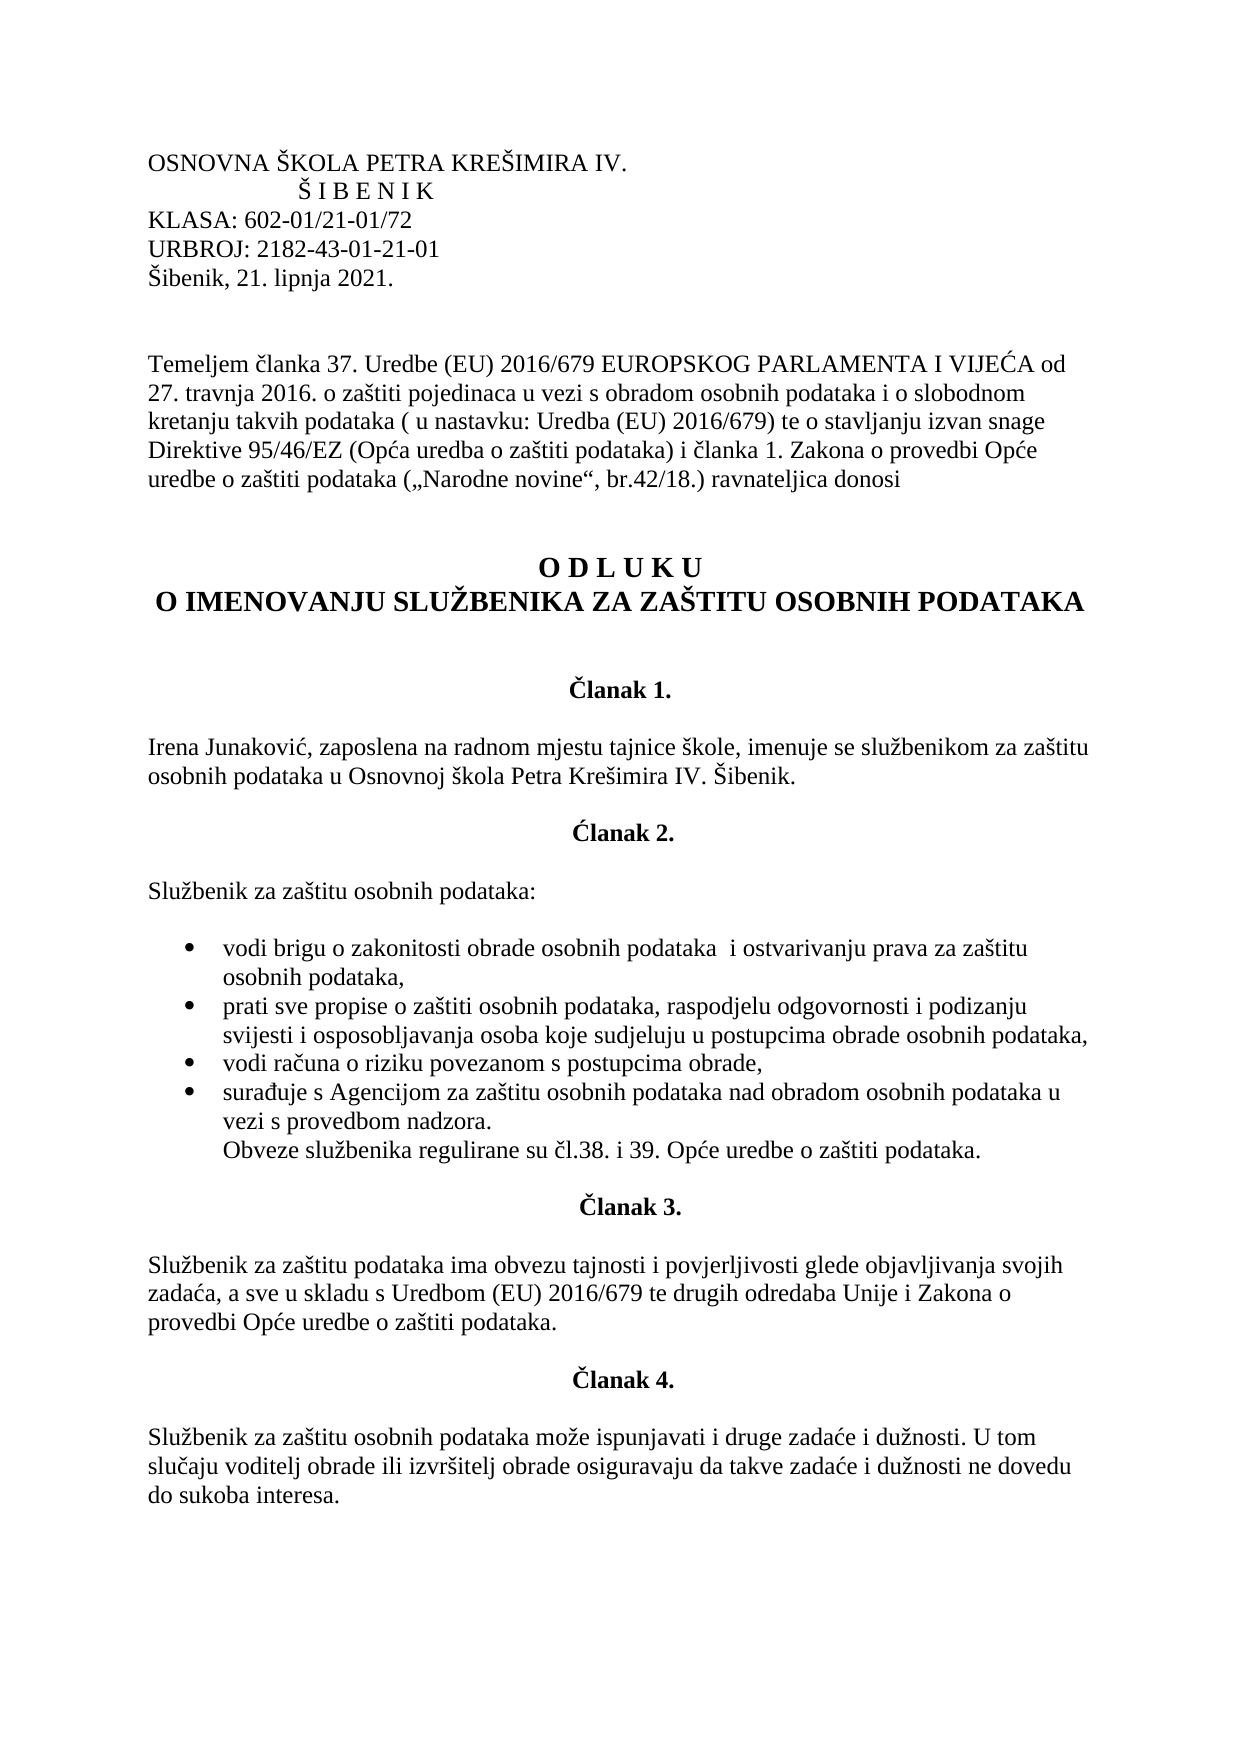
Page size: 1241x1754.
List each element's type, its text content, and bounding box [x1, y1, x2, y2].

list prati sve propise o zaštiti osobnih podataka, raspodjelu odgovornosti i podizanju svijesti i osposobljavanja osoba koje sudjeluju u postupcima obrade osobnih podataka, [185, 991, 1093, 1048]
text O IMENOVANJU SLUŽBENIKA ZA ZAŠTITU OSOBNIH PODATAKA [148, 584, 1093, 617]
text Službenik za zaštitu osobnih podataka: [148, 876, 1093, 905]
text URBROJ: 2182-43-01-21-01 [148, 234, 1093, 263]
text Š I B E N I K [148, 176, 1093, 205]
text Službenik za zaštitu osobnih podataka može ispunjavati i druge zadaće i dužnosti. U tom slučaju voditelj obrade ili izvršitelj obrade osiguravaju da takve zadaće i dužnosti ne dovedu do sukoba interesa. [148, 1422, 1093, 1508]
text Članak 4. [148, 1365, 1093, 1393]
text KLASA: 602-01/21-01/72 [148, 205, 1093, 234]
list vodi brigu o zakonitosti obrade osobnih podataka i ostvarivanju prava za zaštitu osobnih podataka, [185, 933, 1093, 991]
text Ćlanak 2. [148, 818, 1093, 847]
text Irena Junaković, zaposlena na radnom mjestu tajnice škole, imenuje se službenikom za zaštitu osobnih podataka u Osnovnoj škola Petra Krešimira IV. Šibenik. [148, 732, 1093, 790]
list Obveze službenika regulirane su čl.38. i 39. Opće uredbe o zaštiti podataka. [223, 1135, 1093, 1163]
list surađuje s Agencijom za zaštitu osobnih podataka nad obradom osobnih podataka u vezi s provedbom nadzora. [185, 1077, 1093, 1135]
text Šibenik, 21. lipnja 2021. [148, 263, 1093, 291]
text Članak 1. [148, 675, 1093, 703]
text OSNOVNA ŠKOLA PETRA KREŠIMIRA IV. [148, 148, 1093, 176]
text Temeljem članka 37. Uredbe (EU) 2016/679 EUROPSKOG PARLAMENTA I VIJEĆA od 27. travnja 2016. o zaštiti pojedinaca u vezi s obradom osobnih podataka i o slobodnom kretanju takvih podataka ( u nastavku: Uredba (EU) 2016/679) te o stavljanju izvan snage Direktive 95/46/EZ (Opća uredba o zaštiti podataka) i članka 1. Zakona o provedbi Opće uredbe o zaštiti podataka („Narodne novine“, br.42/18.) ravnateljica donosi [148, 349, 1093, 493]
list Članak 3. [223, 1192, 1093, 1221]
text O D L U K U [148, 550, 1093, 584]
text Službenik za zaštitu podataka ima obvezu tajnosti i povjerljivosti glede objavljivanja svojih zadaća, a sve u skladu s Uredbom (EU) 2016/679 te drugih odredaba Unije i Zakona o provedbi Opće uredbe o zaštiti podataka. [148, 1250, 1093, 1336]
list vodi računa o riziku povezanom s postupcima obrade, [185, 1048, 1093, 1077]
